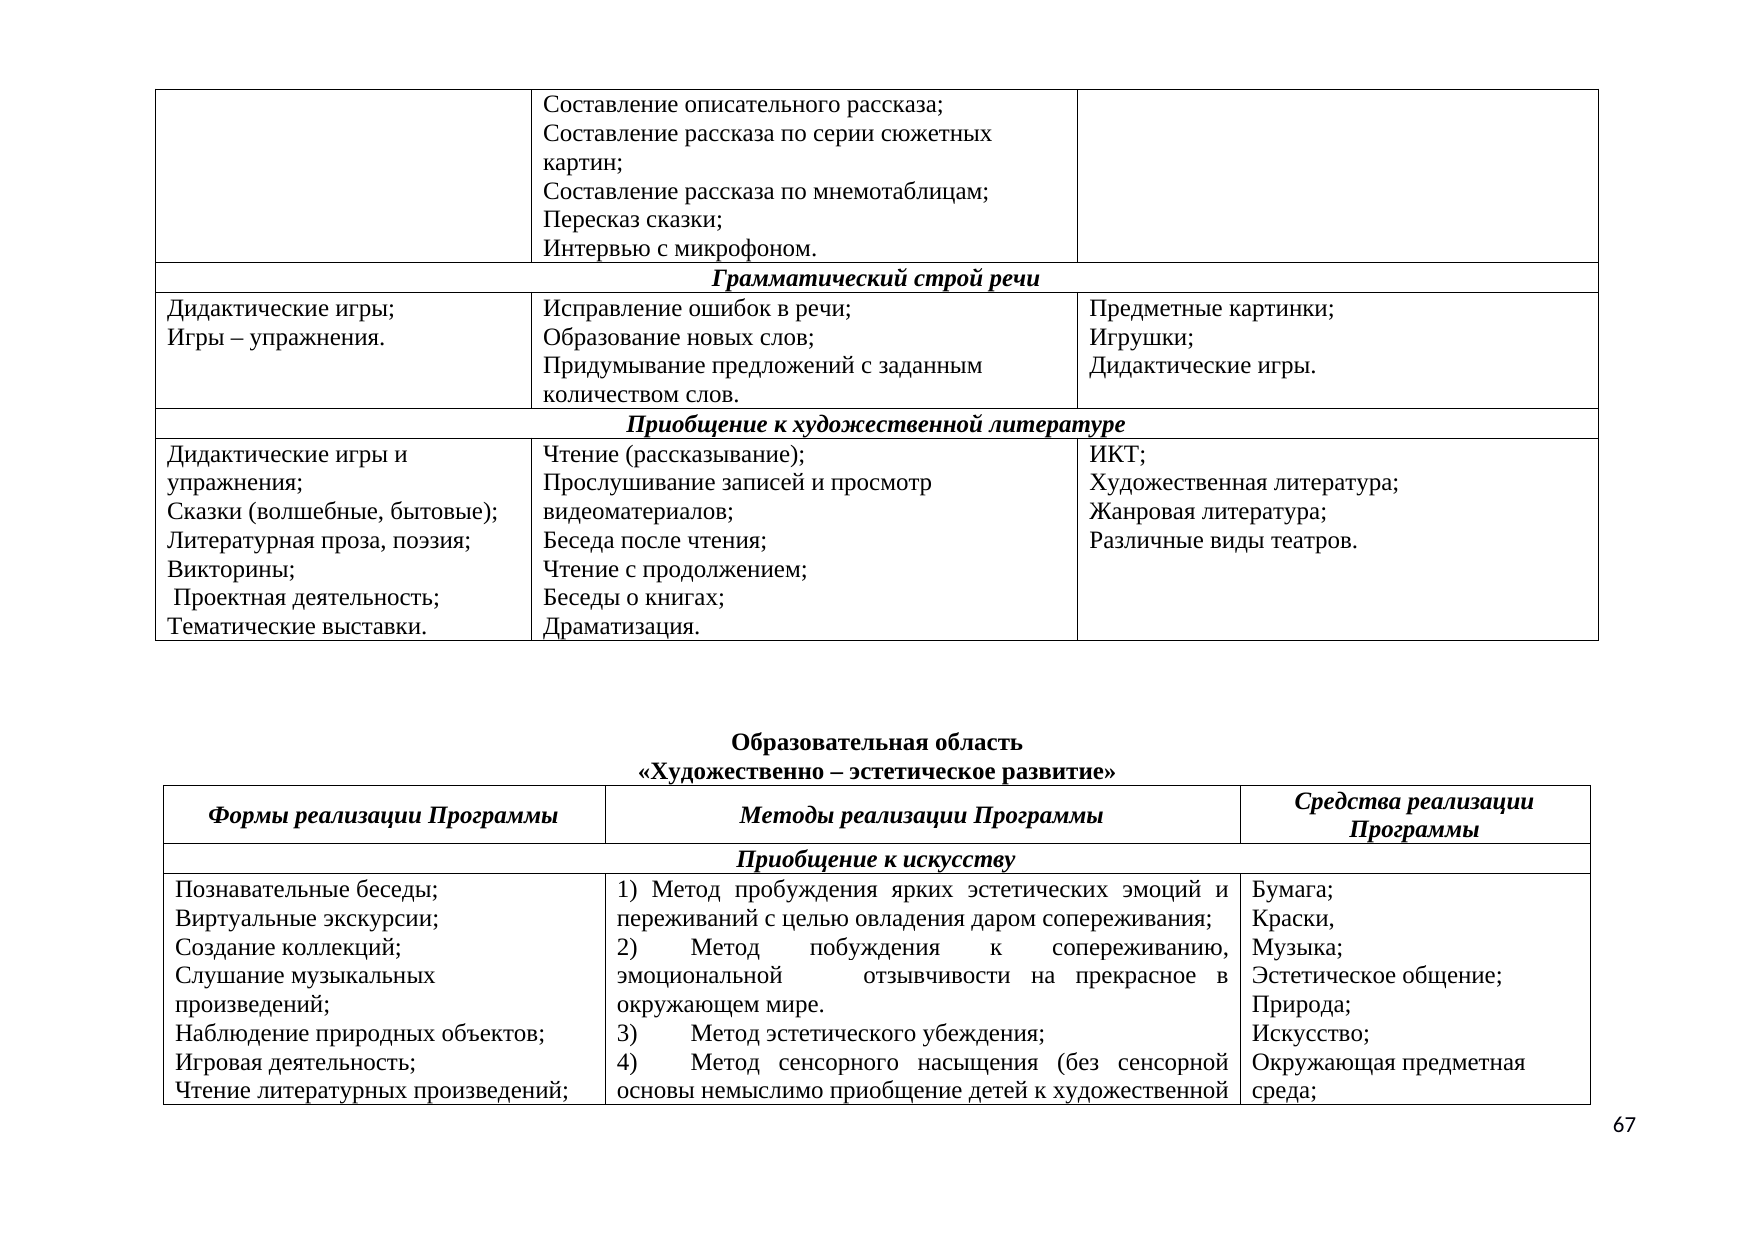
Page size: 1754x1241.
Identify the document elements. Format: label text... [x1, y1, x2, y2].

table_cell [1241, 874, 1590, 1104]
table_cell Чтение (рассказывание); Прослушивание записей и просмотр видеоматериалов; Беседа после чтения; Чтение с продолжением; Беседы о книгах; Драматизация. [532, 439, 1077, 640]
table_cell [532, 90, 1077, 262]
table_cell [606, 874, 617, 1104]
table_cell Дидактические игры и упражнения; Сказки (волшебные, бытовые); Литературная проза, поэзия; Викторины; Проектная деятельность; Тематические выставки. [156, 439, 531, 640]
table_header Формы реализации Программы [164, 786, 605, 843]
table_cell ИКТ; Художественная литература; Жанровая литература; Различные виды театров. [1078, 439, 1598, 640]
table_cell Исправление ошибок в речи; Образование новых слов; Придумывание предложений с заданным количеством слов. [532, 293, 1077, 408]
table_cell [156, 90, 531, 262]
table_cell Грамматический строй речи [156, 263, 1598, 292]
text «Художественно – эстетическое развитие» [118, 756, 1636, 785]
table_cell Приобщение к художественной литературе [156, 409, 1598, 438]
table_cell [164, 874, 605, 1104]
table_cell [1078, 90, 1598, 262]
table_cell Предметные картинки; Игрушки; Дидактические игры. [1078, 293, 1598, 408]
text Образовательная область [118, 727, 1636, 756]
table_cell Дидактические игры; Игры – упражнения. [156, 293, 531, 408]
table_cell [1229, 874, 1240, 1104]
table_cell Приобщение к искусству [164, 844, 1590, 873]
table_header Методы реализации Программы [606, 786, 1240, 843]
table_header Средства реализации Программы [1241, 786, 1590, 843]
